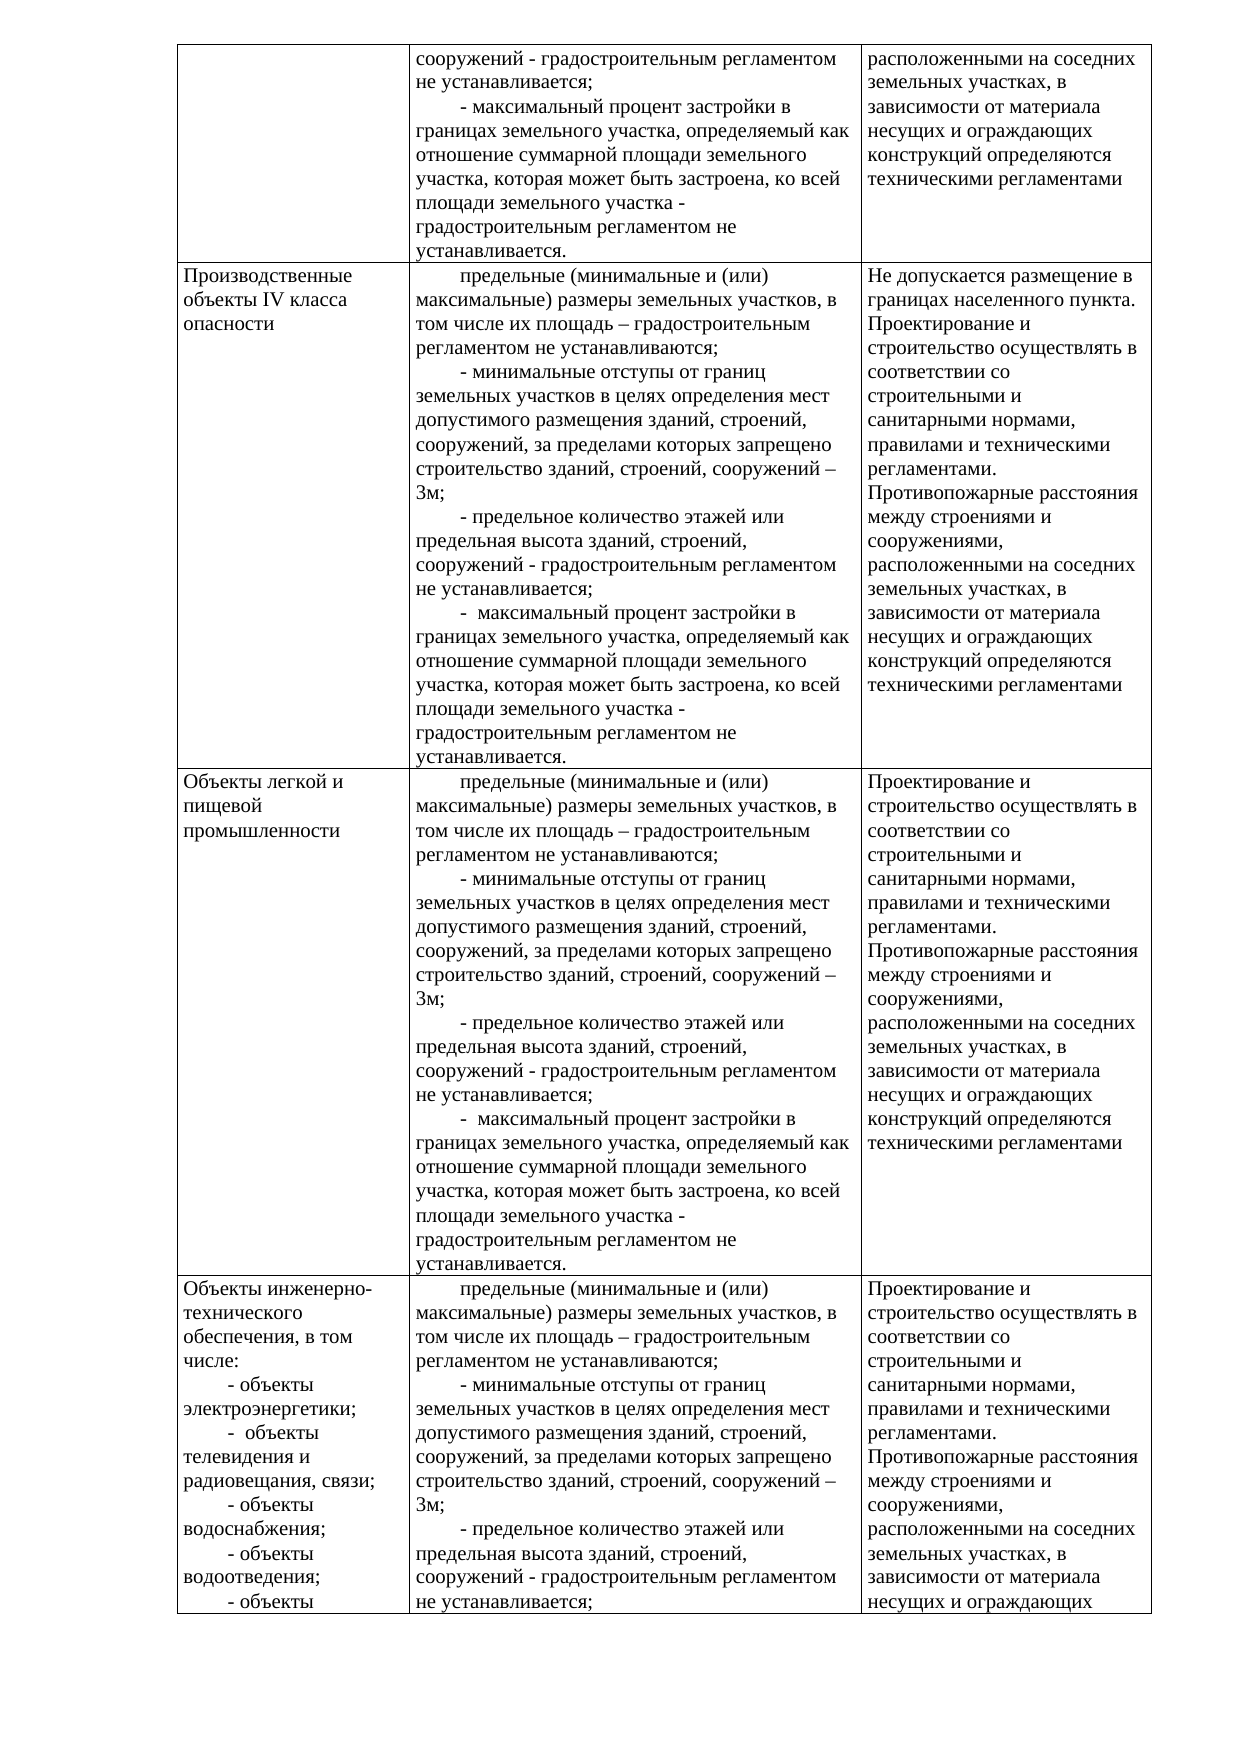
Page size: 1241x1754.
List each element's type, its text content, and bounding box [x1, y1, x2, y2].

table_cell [410, 1276, 861, 1613]
table_cell Объекты легкой и пищевой промышленности [178, 769, 409, 1275]
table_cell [178, 1276, 409, 1613]
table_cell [178, 45, 409, 262]
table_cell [862, 45, 1151, 262]
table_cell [410, 45, 861, 262]
table_cell Производственные объекты IV класса опасности [178, 263, 409, 768]
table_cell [862, 1276, 1151, 1613]
